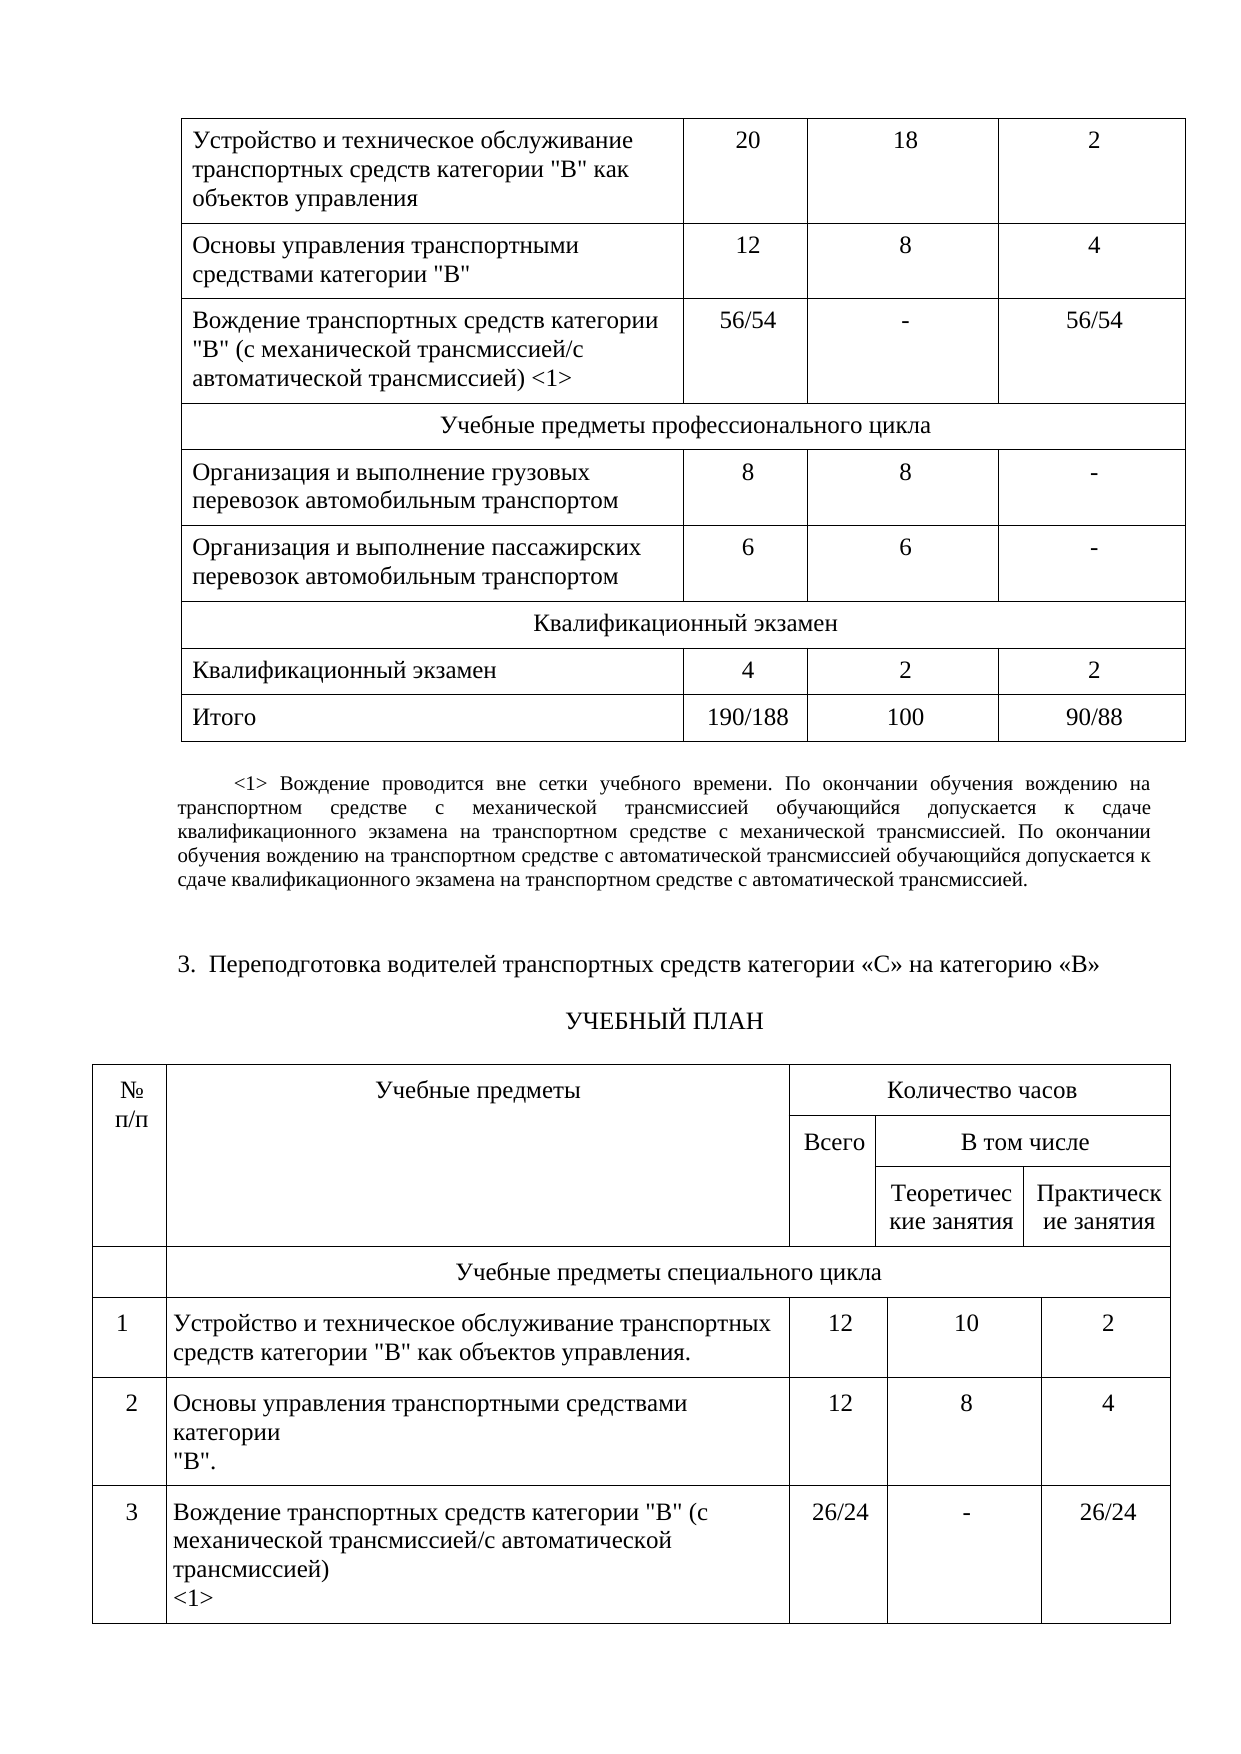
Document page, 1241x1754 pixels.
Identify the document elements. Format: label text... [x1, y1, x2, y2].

table_cell 6 [808, 526, 998, 601]
table_cell 4 [684, 649, 807, 694]
table_cell 190/188 [684, 695, 807, 741]
table_cell Организация и выполнение пассажирских перевозок автомобильным транспортом [182, 526, 683, 601]
table_cell Учебные предметы специального цикла [167, 1247, 1170, 1297]
table_cell 3 [93, 1486, 166, 1622]
table_cell 2 [808, 649, 998, 694]
text УЧЕБНЫЙ ПЛАН [177, 1006, 1152, 1035]
table_cell - [808, 299, 998, 402]
text 3. Переподготовка водителей транспортных средств категории «С» на категорию «В» [177, 949, 1152, 978]
table_cell Квалификационный экзамен [182, 602, 1185, 647]
table_cell Теоретические занятия [876, 1167, 1023, 1246]
table_cell Устройство и техническое обслуживание транспортных средств категории "B" как объектов управления [182, 119, 683, 222]
table_cell 8 [808, 450, 998, 525]
table_cell В том числе [876, 1116, 1170, 1166]
table_cell - [999, 526, 1185, 601]
table_cell 8 [808, 224, 998, 298]
table_cell 12 [684, 224, 807, 298]
table_cell 8 [888, 1378, 1041, 1485]
table_cell 2 [999, 649, 1185, 694]
table_cell Основы управления транспортными средствами категории "B" [182, 224, 683, 298]
table_cell Итого [182, 695, 683, 741]
table_cell 26/24 [790, 1486, 887, 1622]
table_cell Всего [790, 1116, 875, 1246]
table_cell - [999, 450, 1185, 525]
table_cell Основы управления транспортными средствами категории "B". [167, 1378, 789, 1485]
table_cell 100 [808, 695, 998, 741]
table_cell [93, 1247, 166, 1297]
table_cell 1 [93, 1298, 166, 1377]
table_cell 56/54 [999, 299, 1185, 402]
table_cell 4 [1042, 1378, 1170, 1485]
table_header Количество часов [790, 1065, 1170, 1115]
table_cell 12 [790, 1378, 887, 1485]
table_cell Квалификационный экзамен [182, 649, 683, 694]
table_cell 2 [999, 119, 1185, 222]
table_cell Учебные предметы профессионального цикла [182, 404, 1185, 449]
table_cell 90/88 [999, 695, 1185, 741]
table_cell Устройство и техническое обслуживание транспортных средств категории "B" как объектов управления. [167, 1298, 789, 1377]
table_cell 10 [888, 1298, 1041, 1377]
table_cell 26/24 [1042, 1486, 1170, 1622]
table_cell - [888, 1486, 1041, 1622]
table_cell Вождение транспортных средств категории "B" (с механической трансмиссией/с автоматической трансмиссией) <1> [167, 1486, 789, 1622]
table_cell 20 [684, 119, 807, 222]
table_cell 4 [999, 224, 1185, 298]
table_cell Практические занятия [1024, 1167, 1170, 1246]
table_cell 8 [684, 450, 807, 525]
table_cell 2 [1042, 1298, 1170, 1377]
table_cell 56/54 [684, 299, 807, 402]
table_cell 2 [93, 1378, 166, 1485]
table_cell Организация и выполнение грузовых перевозок автомобильным транспортом [182, 450, 683, 525]
table_header № п/п [93, 1065, 166, 1246]
table_cell 18 [808, 119, 998, 222]
table_cell Вождение транспортных средств категории "B" (с механической трансмиссией/с автоматической трансмиссией) <1> [182, 299, 683, 402]
table_cell 6 [684, 526, 807, 601]
table_cell 12 [790, 1298, 887, 1377]
table_header Учебные предметы [167, 1065, 789, 1246]
text <1> Вождение проводится вне сетки учебного времени. По окончании обучения вождению на транспортном средстве с механической трансмиссией обучающийся допускается к сдаче квалификационного экзамена на транспортном средстве с механической трансмиссией. По окончании обучения вождению на транспортном средстве с автоматической трансмиссией обучающийся допускается к сдаче квалификационного экзамена на транспортном средстве с автоматической трансмиссией. [177, 771, 1152, 891]
